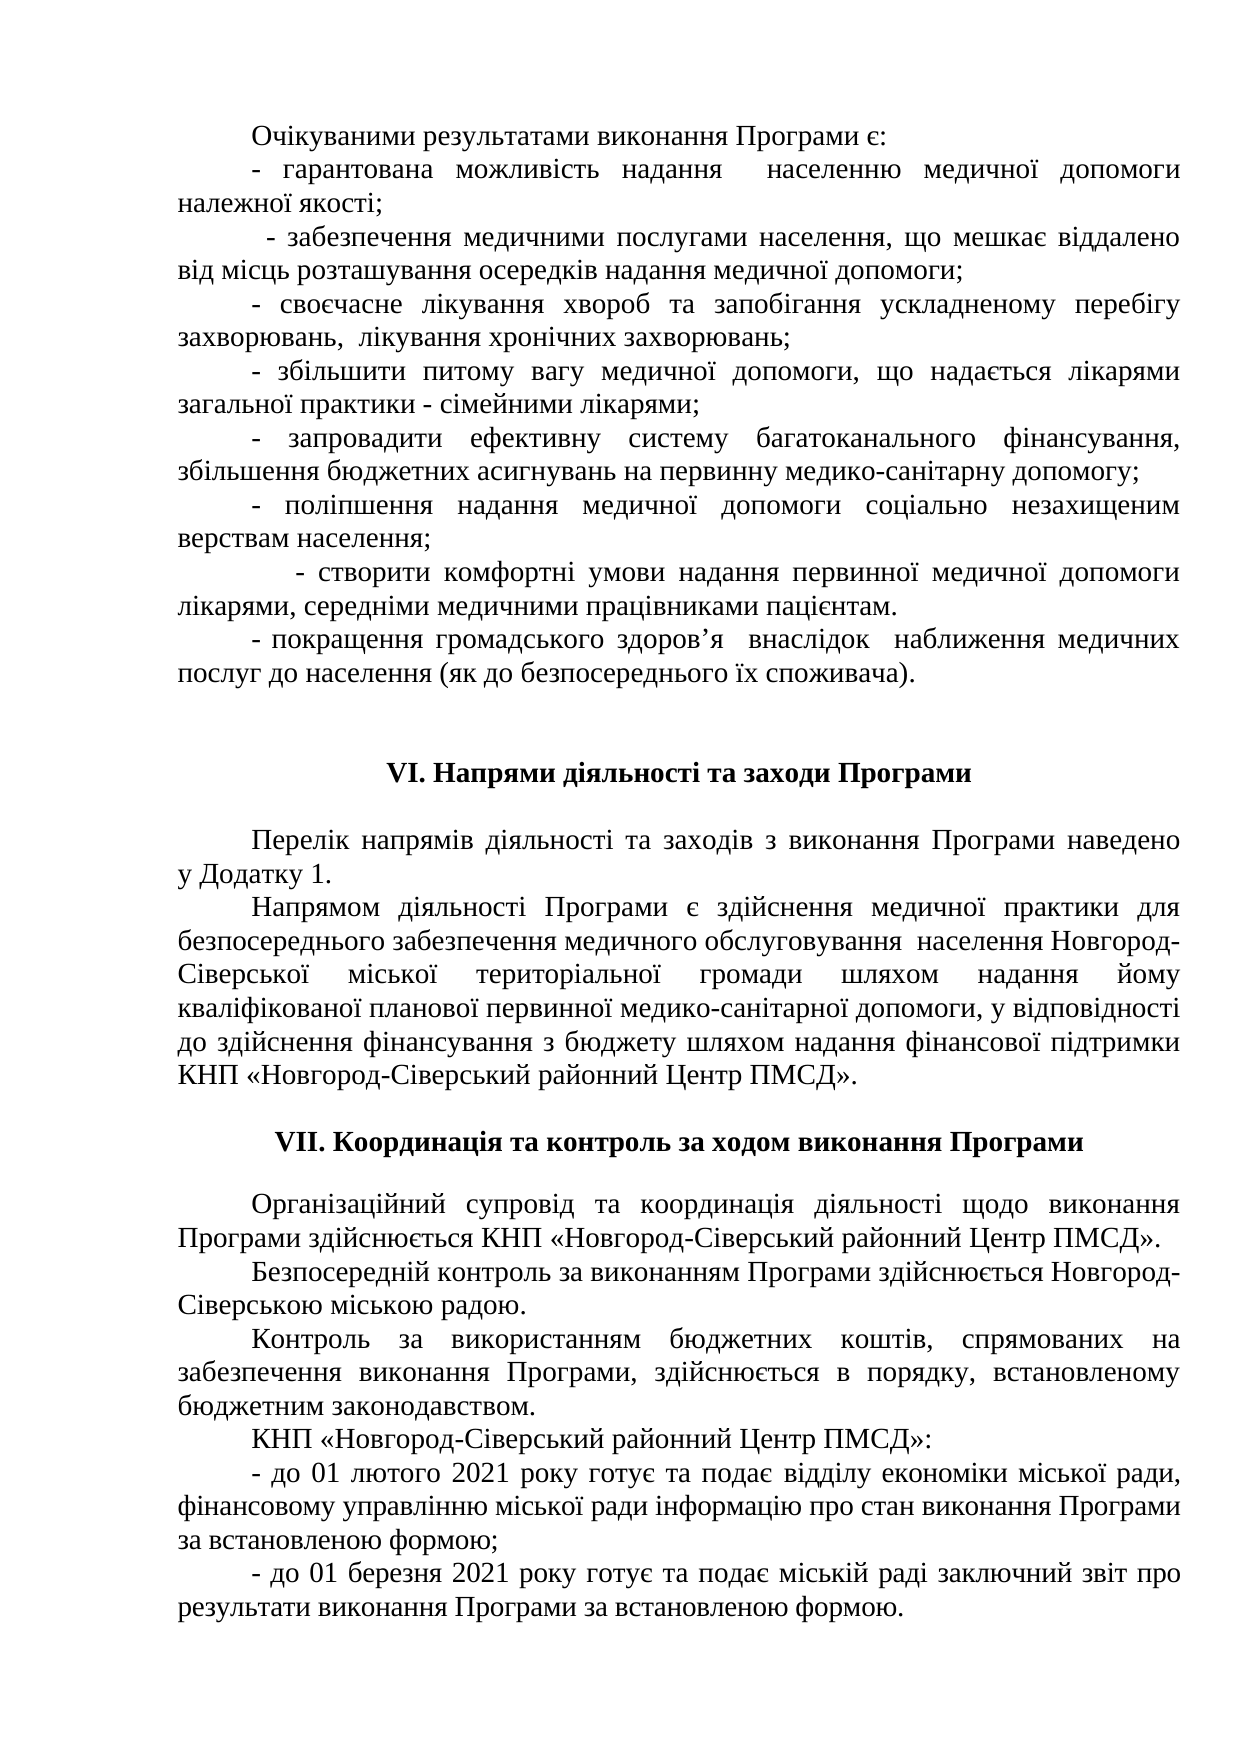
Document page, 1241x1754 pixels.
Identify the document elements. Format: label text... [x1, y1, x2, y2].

text - своєчасне лікування хвороб та запобігання ускладненому перебігу захворювань, лікування хронічних захворювань; [177, 286, 1181, 353]
text Контроль за використанням бюджетних коштів, спрямованих на забезпечення виконання Програми, здійснюється в порядку, встановленому бюджетним законодавством. [177, 1321, 1181, 1421]
text - до 01 лютого 2021 року готує та подає відділу економіки міської ради, фінансовому управлінню міської ради інформацію про стан виконання Програми за встановленою формою; [177, 1455, 1181, 1556]
text - забезпечення медичними послугами населення, що мешкає віддалено від місць розташування осередків надання медичної допомоги; [177, 219, 1181, 286]
text - поліпшення надання медичної допомоги соціально незахищеним верствам населення; [177, 487, 1181, 554]
text VIІ. Координація та контроль за ходом виконання Програми [177, 1124, 1181, 1158]
text VI. Напрями діяльності та заходи Програми [177, 755, 1181, 789]
text Організаційний супровід та координація діяльності щодо виконання Програми здійснюється КНП «Новгород-Сіверський районний Центр ПМСД». [177, 1187, 1181, 1254]
text - запровадити ефективну систему багатоканального фінансування, збільшення бюджетних асигнувань на первинну медико-санітарну допомогу; [177, 420, 1181, 487]
text - створити комфортні умови надання первинної медичної допомоги лікарями, середніми медичними працівниками пацієнтам. [177, 554, 1181, 621]
text - до 01 березня 2021 року готує та подає міській раді заключний звіт про результати виконання Програми за встановленою формою. [177, 1556, 1181, 1623]
text Напрямом діяльності Програми є здійснення медичної практики для безпосереднього забезпечення медичного обслуговування населення Новгород-Сіверської міської територіальної громади шляхом надання йому кваліфікованої планової первинної медико-санітарної допомоги, у відповідності до здійснення фінансування з бюджету шляхом надання фінансової підтримки КНП «Новгород-Сіверський районний Центр ПМСД». [177, 889, 1181, 1091]
text - покращення громадського здоров’я внаслідок наближення медичних послуг до населення (як до безпосереднього їх споживача). [177, 621, 1181, 688]
text - гарантована можливість надання населенню медичної допомоги належної якості; [177, 152, 1181, 219]
text Безпосередній контроль за виконанням Програми здійснюється Новгород-Сіверською міською радою. [177, 1254, 1181, 1321]
text КНП «Новгород-Сіверський районний Центр ПМСД»: [177, 1421, 1181, 1455]
text Перелік напрямів діяльності та заходів з виконання Програми наведено у Додатку 1. [177, 822, 1181, 889]
text Очікуваними результатами виконання Програми є: [177, 118, 1181, 152]
text - збільшити питому вагу медичної допомоги, що надається лікарями загальної практики - сімейними лікарями; [177, 353, 1181, 420]
